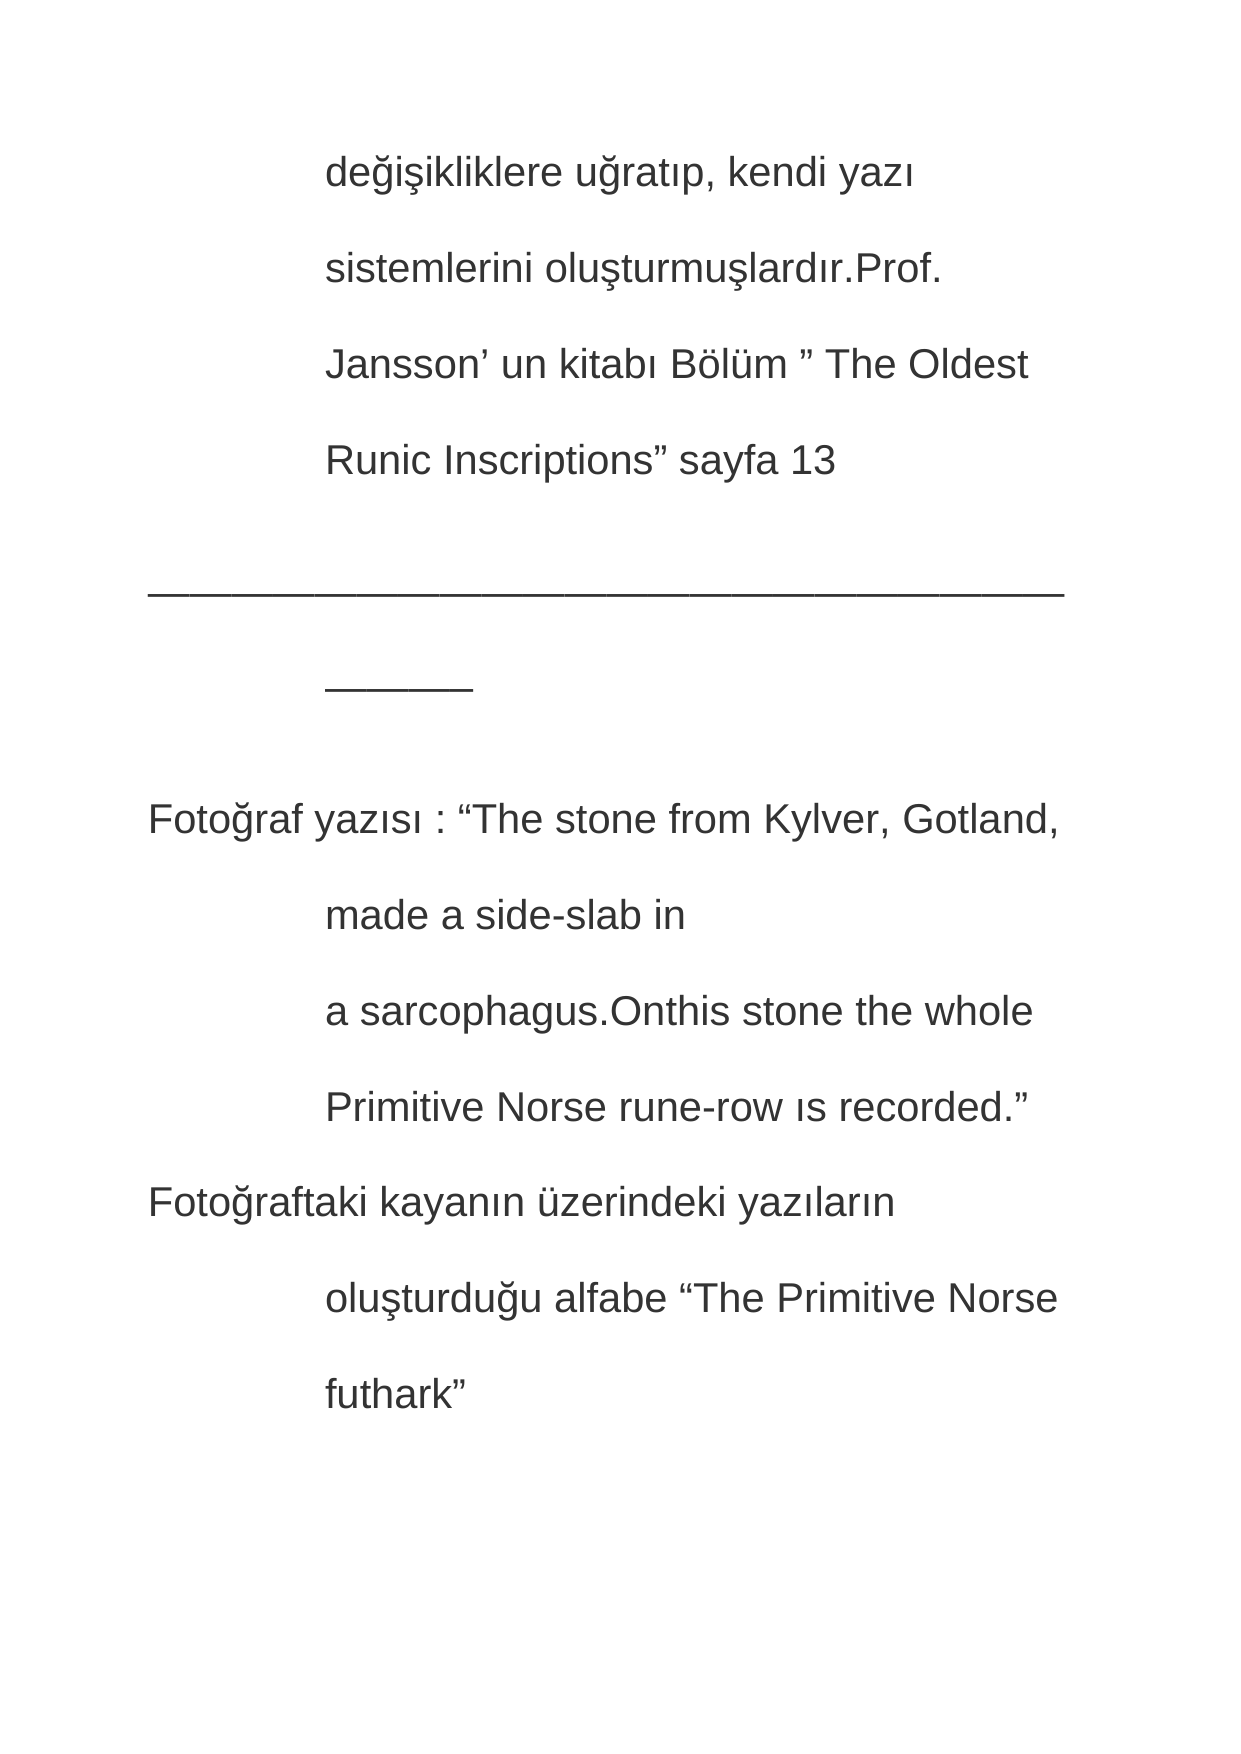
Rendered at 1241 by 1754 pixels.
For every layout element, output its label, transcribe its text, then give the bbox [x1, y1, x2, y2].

text Fotoğraftaki kayanın üzerindeki yazıların oluşturduğu alfabe “The Primitive Norse futhark” [148, 1178, 1093, 1417]
text Fotoğraf yazısı : “The stone from Kylver, Gotland, made a side-slab in a sarcophagus.Onthis stone the whole Primitive Norse rune-row ıs recorded.” [148, 794, 1093, 1130]
text —————————————————————————– [148, 567, 1093, 711]
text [148, 148, 1093, 483]
